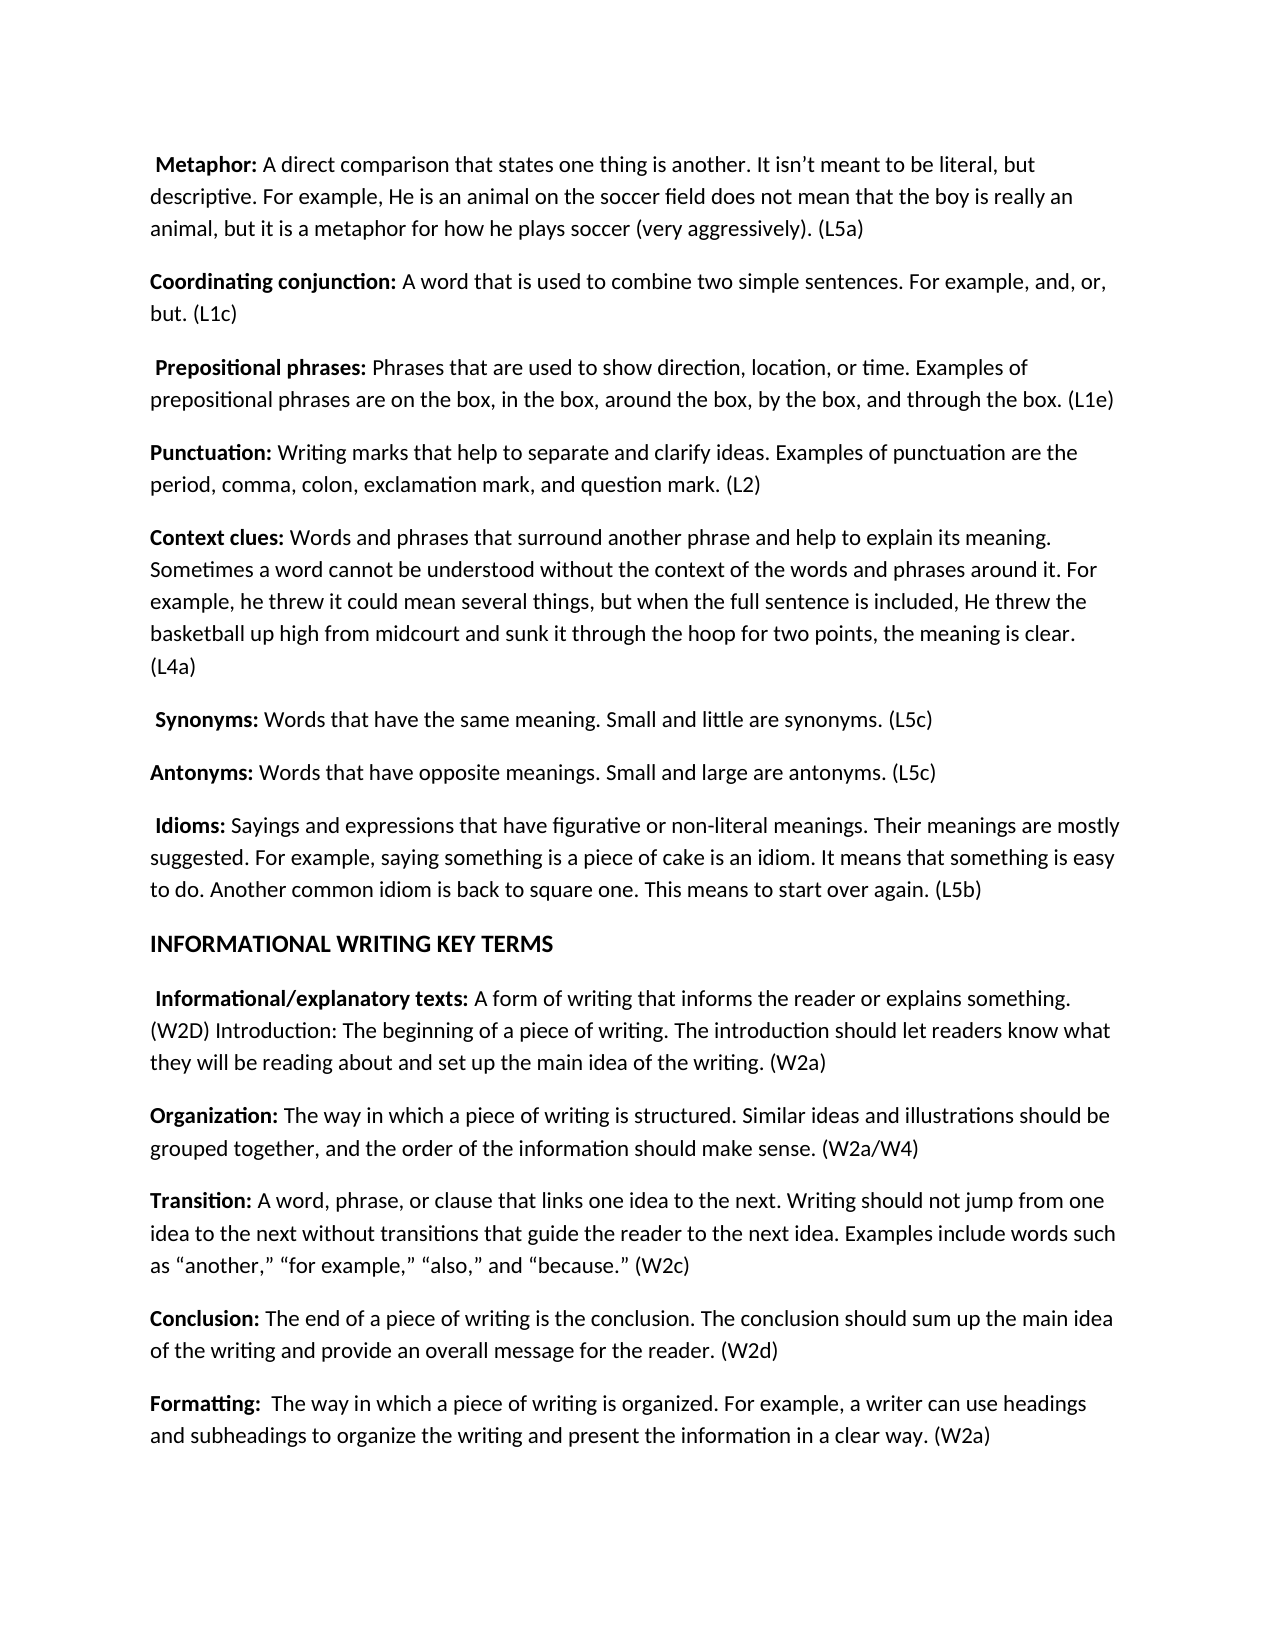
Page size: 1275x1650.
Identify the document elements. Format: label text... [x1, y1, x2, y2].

text Antonyms: Words that have opposite meanings. Small and large are antonyms. (L5c) [150, 758, 1125, 786]
text Transition: A word, phrase, or clause that links one idea to the next. Writing should not jump from one idea to the next without transitions that guide the reader to the next idea. Examples include words such as “another,” “for example,” “also,” and “because.” (W2c) [150, 1187, 1125, 1279]
text Informational/explanatory texts: A form of writing that informs the reader or explains something. (W2D) Introduction: The beginning of a piece of writing. The introduction should let readers know what they will be reading about and set up the main idea of the writing. (W2a) [150, 984, 1125, 1076]
text Conclusion: The end of a piece of writing is the conclusion. The conclusion should sum up the main idea of the writing and provide an overall message for the reader. (W2d) [150, 1304, 1125, 1364]
text Idioms: Sayings and expressions that have figurative or non-literal meanings. Their meanings are mostly suggested. For example, saying something is a piece of cake is an idiom. It means that something is easy to do. Another common idiom is back to square one. This means to start over again. (L5b) [150, 811, 1125, 903]
text Formatting: The way in which a piece of writing is organized. For example, a writer can use headings and subheadings to organize the writing and present the information in a clear way. (W2a) [150, 1389, 1125, 1449]
text Metaphor: A direct comparison that states one thing is another. It isn’t meant to be literal, but descriptive. For example, He is an animal on the soccer field does not mean that the boy is really an animal, but it is a metaphor for how he plays soccer (very aggressively). (L5a) [150, 150, 1125, 242]
text Punctuation: Writing marks that help to separate and clarify ideas. Examples of punctuation are the period, comma, colon, exclamation mark, and question mark. (L2) [150, 438, 1125, 498]
text INFORMATIONAL WRITING KEY TERMS [150, 928, 1125, 959]
text Organization: The way in which a piece of writing is structured. Similar ideas and illustrations should be grouped together, and the order of the information should make sense. (W2a/W4) [150, 1101, 1125, 1162]
text Prepositional phrases: Phrases that are used to show direction, location, or time. Examples of prepositional phrases are on the box, in the box, around the box, by the box, and through the box. (L1e) [150, 353, 1125, 413]
text Synonyms: Words that have the same meaning. Small and little are synonyms. (L5c) [150, 705, 1125, 733]
text Context clues: Words and phrases that surround another phrase and help to explain its meaning. Sometimes a word cannot be understood without the context of the words and phrases around it. For example, he threw it could mean several things, but when the full sentence is included, He threw the basketball up high from midcourt and sunk it through the hoop for two points, the meaning is clear. (L4a) [150, 523, 1125, 680]
text Coordinating conjunction: A word that is used to combine two simple sentences. For example, and, or, but. (L1c) [150, 267, 1125, 328]
